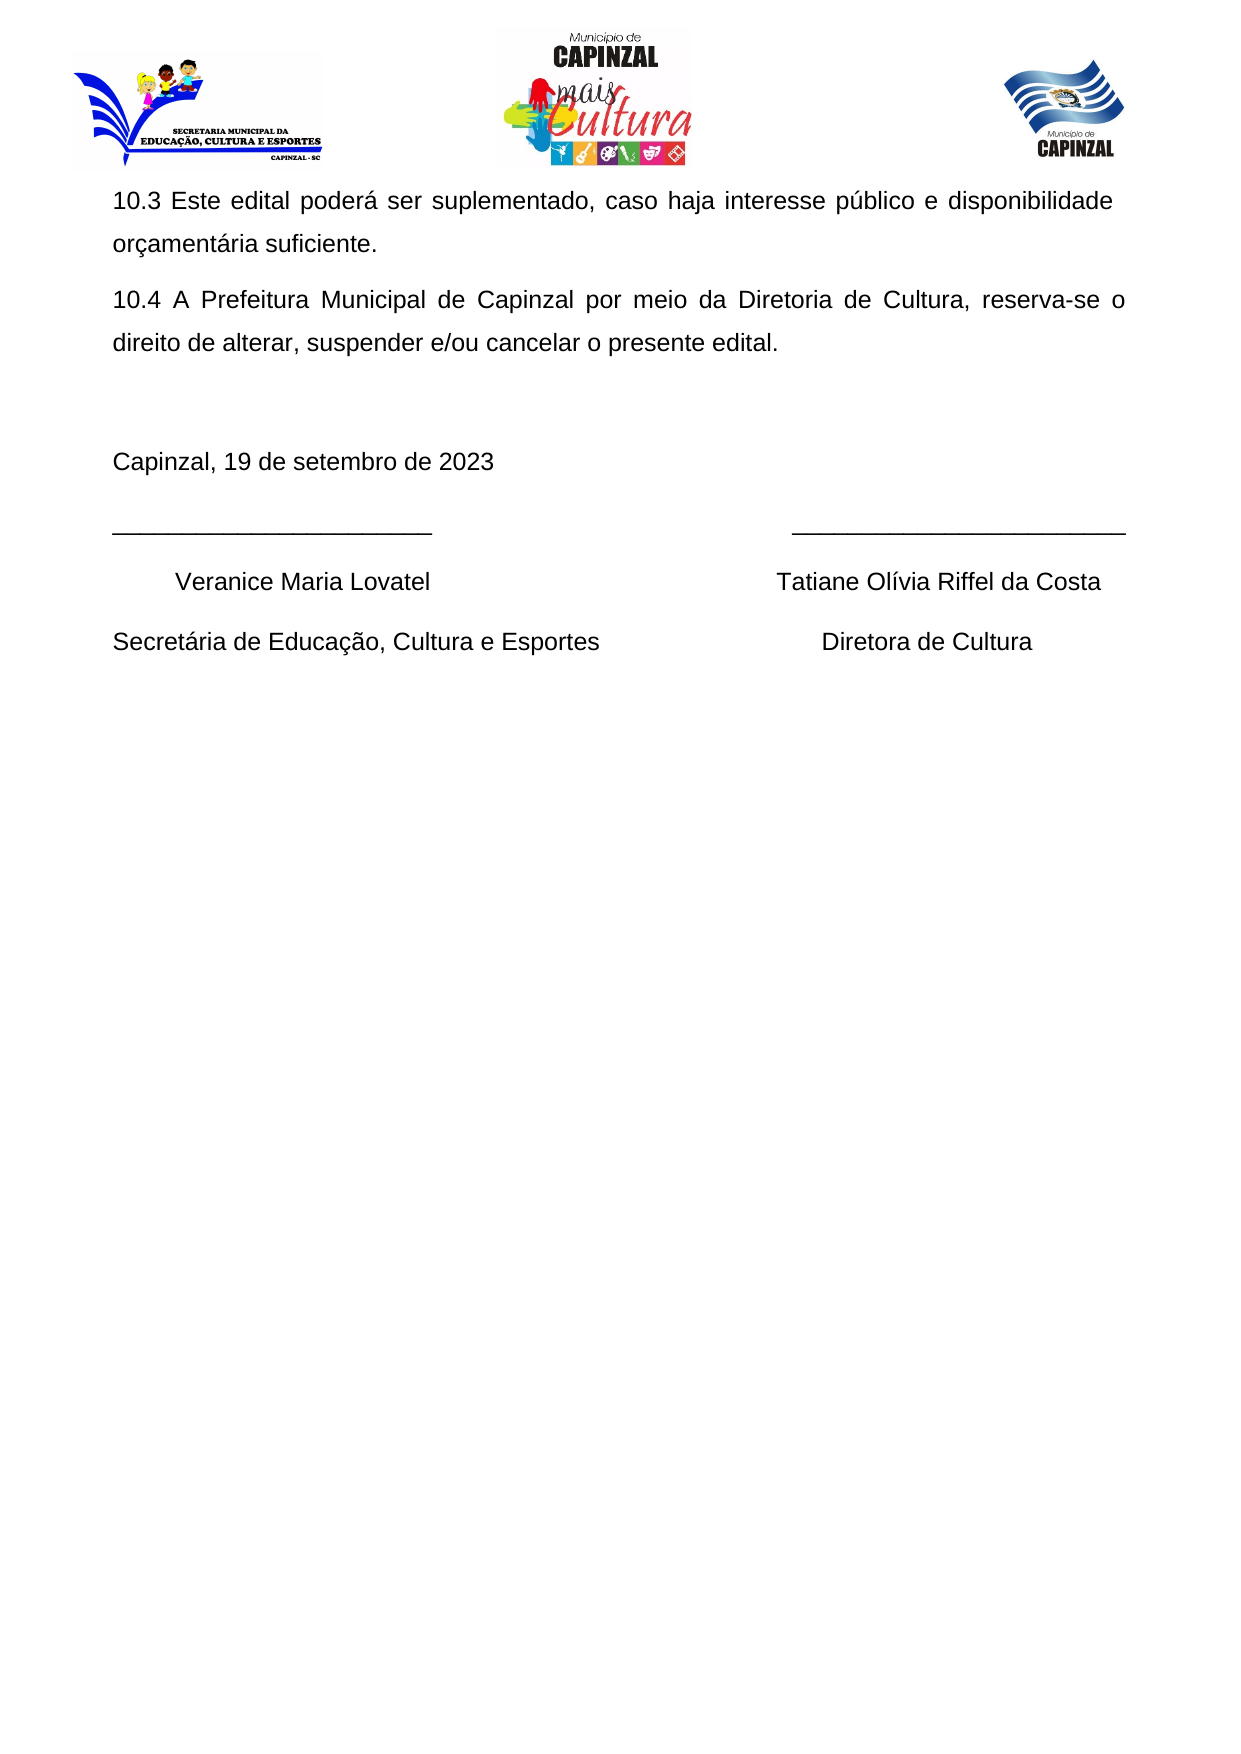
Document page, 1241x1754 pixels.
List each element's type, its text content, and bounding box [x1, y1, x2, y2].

picture [989, 46, 1139, 170]
text Capinzal, 19 de setembro de 2023 [112, 447, 1128, 476]
text 10.4 ​A Prefeitura Municipal de Capinzal por meio da Diretoria de Cultura, reserva-se o direito de alterar, suspender e/ou cancelar o presente edital. [112, 284, 1128, 356]
text Secretária de Educação, Cultura e Esportes Diretora de Cultura [112, 627, 1128, 655]
text Veranice Maria Lovatel Tatiane Olívia Riffel da Costa [112, 567, 1128, 596]
picture [493, 27, 692, 170]
picture [70, 51, 324, 171]
text _______________________ ________________________ [112, 507, 1128, 536]
text 10.3 Este edital poderá ser suplementado, caso haja interesse público e disponibilidade orçamentária suficiente. [112, 186, 1115, 258]
